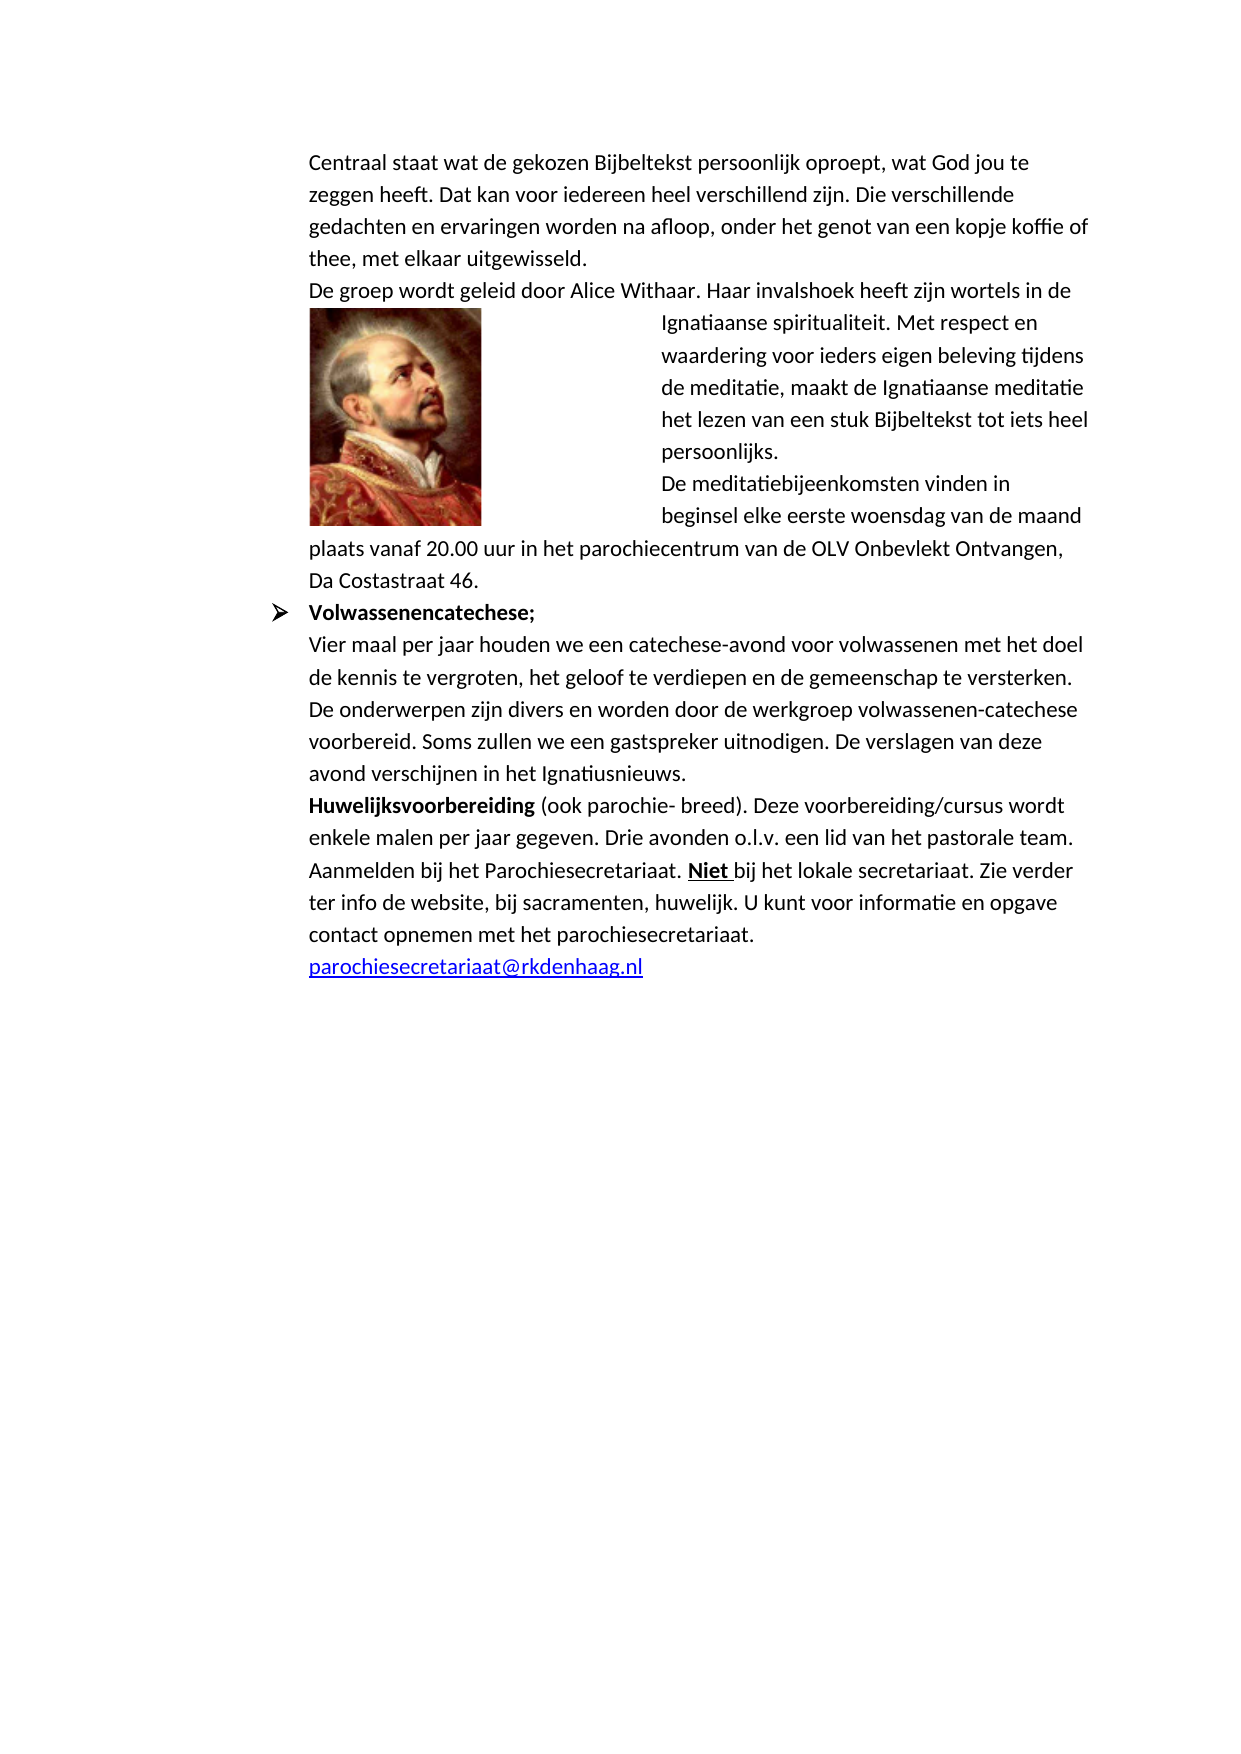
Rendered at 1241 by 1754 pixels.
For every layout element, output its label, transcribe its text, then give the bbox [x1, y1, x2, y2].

list Vier maal per jaar houden we een catechese-avond voor volwassenen met het doel de kennis te vergroten, het geloof te verdiepen en de gemeenschap te versterken. De onderwerpen zijn divers en worden door de werkgroep volwassenen-catechese voorbereid. Soms zullen we een gastspreker uitnodigen. De verslagen van deze avond verschijnen in het Ignatiusnieuws. [308, 630, 1093, 787]
list De groep wordt geleid door Alice Withaar. Haar invalshoek heeft zijn wortels in de Ignatiaanse spiritualiteit. Met respect en waardering voor ieders eigen beleving tijdens de meditatie, maakt de Ignatiaanse meditatie het lezen van een stuk Bijbeltekst tot iets heel persoonlijks. [308, 276, 1093, 465]
picture [307, 308, 482, 526]
list Volwassenencatechese; [271, 598, 1093, 626]
list Huwelijksvoorbereiding (ook parochie- breed). Deze voorbereiding/cursus wordt enkele malen per jaar gegeven. Drie avonden o.l.v. een lid van het pastorale team. Aanmelden bij het Parochiesecretariaat. Niet bij het lokale secretariaat. Zie verder ter info de website, bij sacramenten, huwelijk. U kunt voor informatie en opgave contact opnemen met het parochiesecretariaat. parochiesecretariaat@rkdenhaag.nl [308, 791, 1093, 980]
list Centraal staat wat de gekozen Bijbeltekst persoonlijk oproept, wat God jou te zeggen heeft. Dat kan voor iedereen heel verschillend zijn. Die verschillende gedachten en ervaringen worden na afloop, onder het genot van een kopje koffie of thee, met elkaar uitgewisseld. [308, 148, 1093, 272]
list De meditatiebijeenkomsten vinden in beginsel elke eerste woensdag van de maand plaats vanaf 20.00 uur in het parochiecentrum van de OLV Onbevlekt Ontvangen, Da Costastraat 46. [308, 469, 1093, 594]
